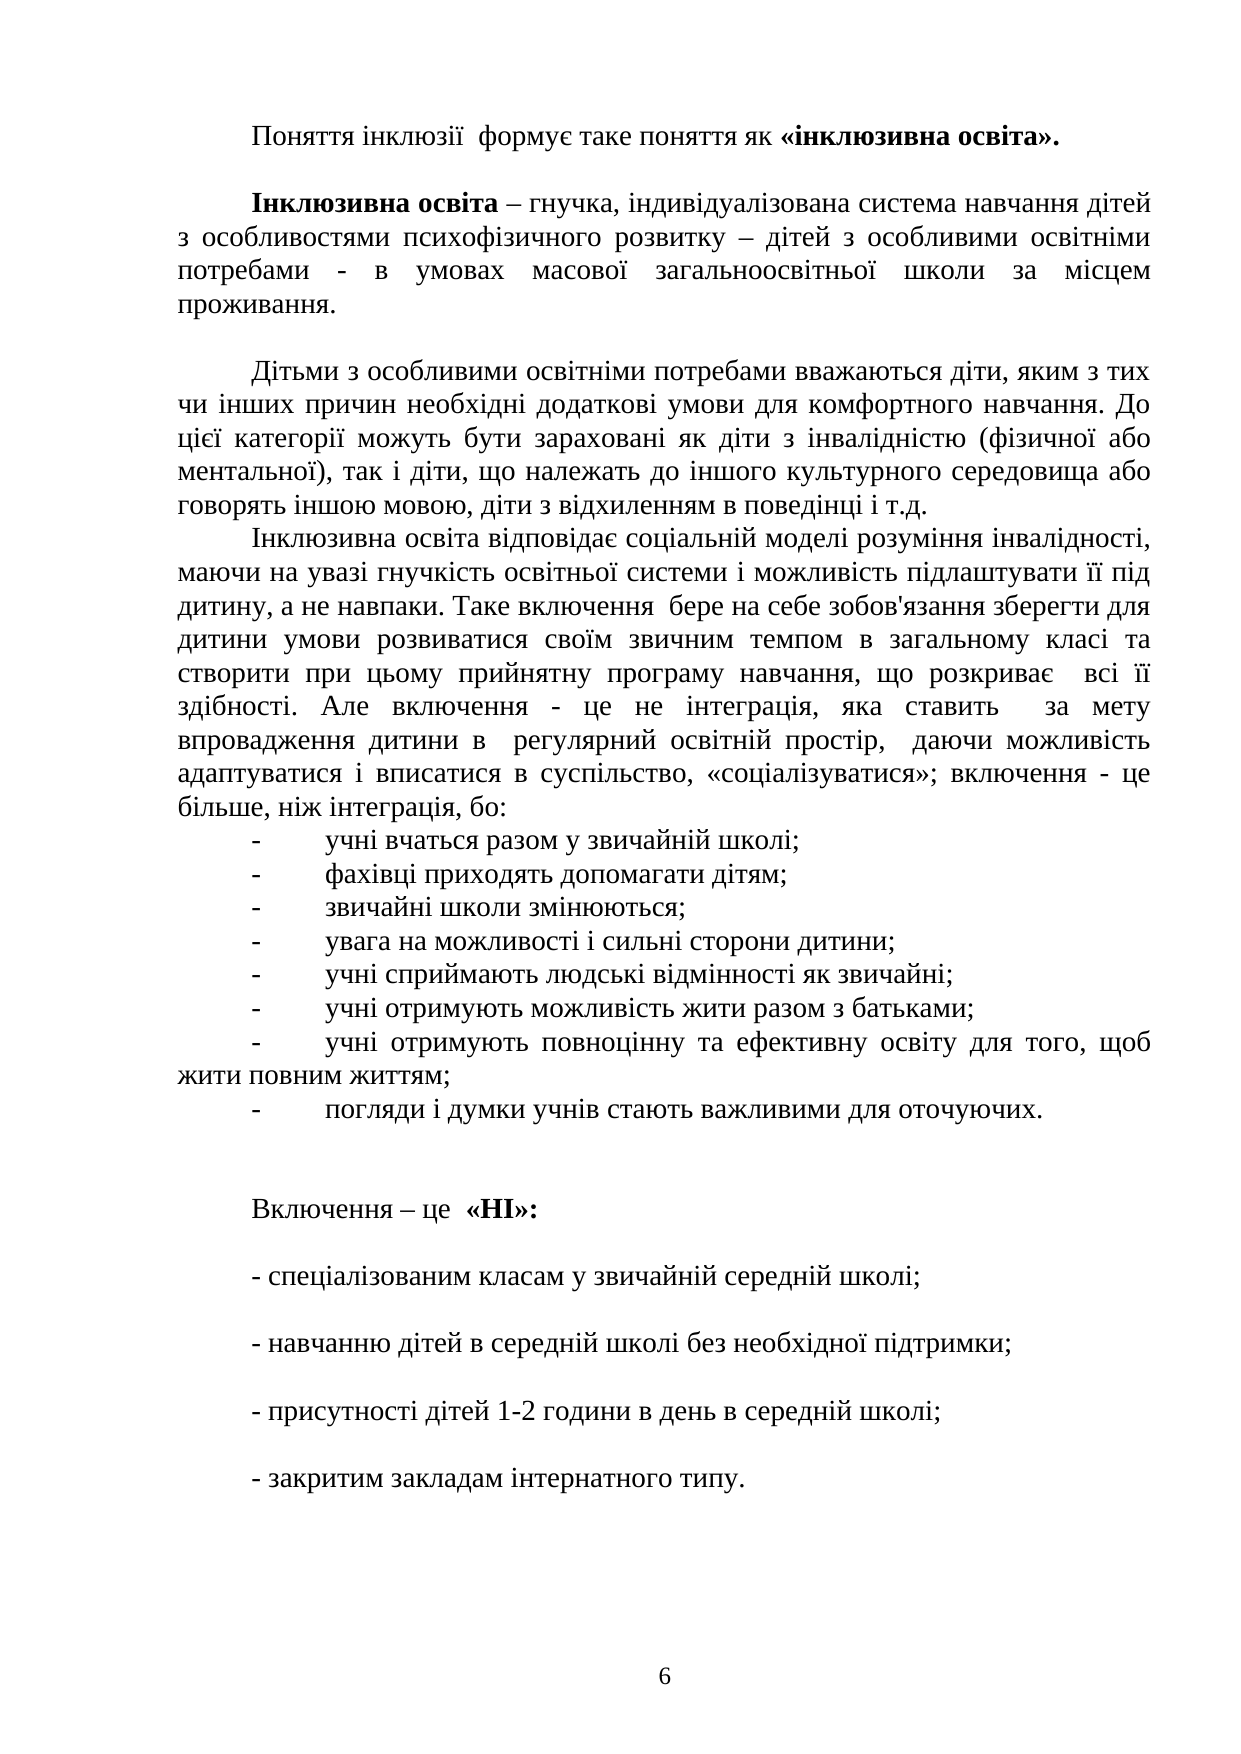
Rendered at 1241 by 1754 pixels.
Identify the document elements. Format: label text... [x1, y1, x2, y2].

text Інклюзивна освіта – гнучка, індивідуалізована система навчання дітей з особливостями психофізичного розвитку – дітей з особливими освітніми потребами - в умовах масової загальноосвітньої школи за місцем проживання. [177, 185, 1152, 319]
list увага на можливості і сильні сторони дитини; [177, 923, 1152, 957]
text Інклюзивна освіта відповідає соціальній моделі розуміння інвалідності, маючи на увазі гнучкість освітньої системи і можливість підлаштувати її під дитину, а не навпаки. Таке включення бере на себе зобов'язання зберегти для дитини умови розвиватися своїм звичним темпом в загальному класі та створити при цьому прийнятну програму навчання, що розкриває всі її здібності. Але включення - це не інтеграція, яка ставить за мету впровадження дитини в регулярний освітній простір, даючи можливість адаптуватися і вписатися в суспільство, «соціалізуватися»; включення - це більше, ніж інтеграція, бо: [177, 521, 1152, 822]
list учні отримують можливість жити разом з батьками; [177, 990, 1152, 1024]
text Поняття інклюзії формує таке поняття як «інклюзивна освіта». [177, 118, 1152, 152]
list учні сприймають людські відмінності як звичайні; [177, 957, 1152, 990]
text - навчанню дітей в середній школі без необхідної підтримки; [177, 1326, 1152, 1359]
list учні отримують повноцінну та ефективну освіту для того, щоб жити повним життям; [177, 1024, 1152, 1091]
text Дітьми з особливими освітніми потребами вважаються діти, яким з тих чи інших причин необхідні додаткові умови для комфортного навчання. До цієї категорії можуть бути зараховані як діти з інвалідністю (фізичної або ментальної), так і діти, що належать до іншого культурного середовища або говорять іншою мовою, діти з відхиленням в поведінці і т.д. [177, 353, 1152, 521]
list учні вчаться разом у звичайній школі; [177, 822, 1152, 856]
list погляди і думки учнів стають важливими для оточуючих. [177, 1091, 1152, 1124]
list звичайні школи змінюються; [177, 889, 1152, 923]
text - присутності дітей 1-2 години в день в середній школі; [177, 1393, 1152, 1426]
text - спеціалізованим класам у звичайній середній школі; [177, 1258, 1152, 1292]
list фахівці приходять допомагати дітям; [177, 856, 1152, 889]
text Включення – це «НІ»: [177, 1191, 1152, 1225]
text - закритим закладам інтернатного типу. [177, 1460, 1152, 1493]
